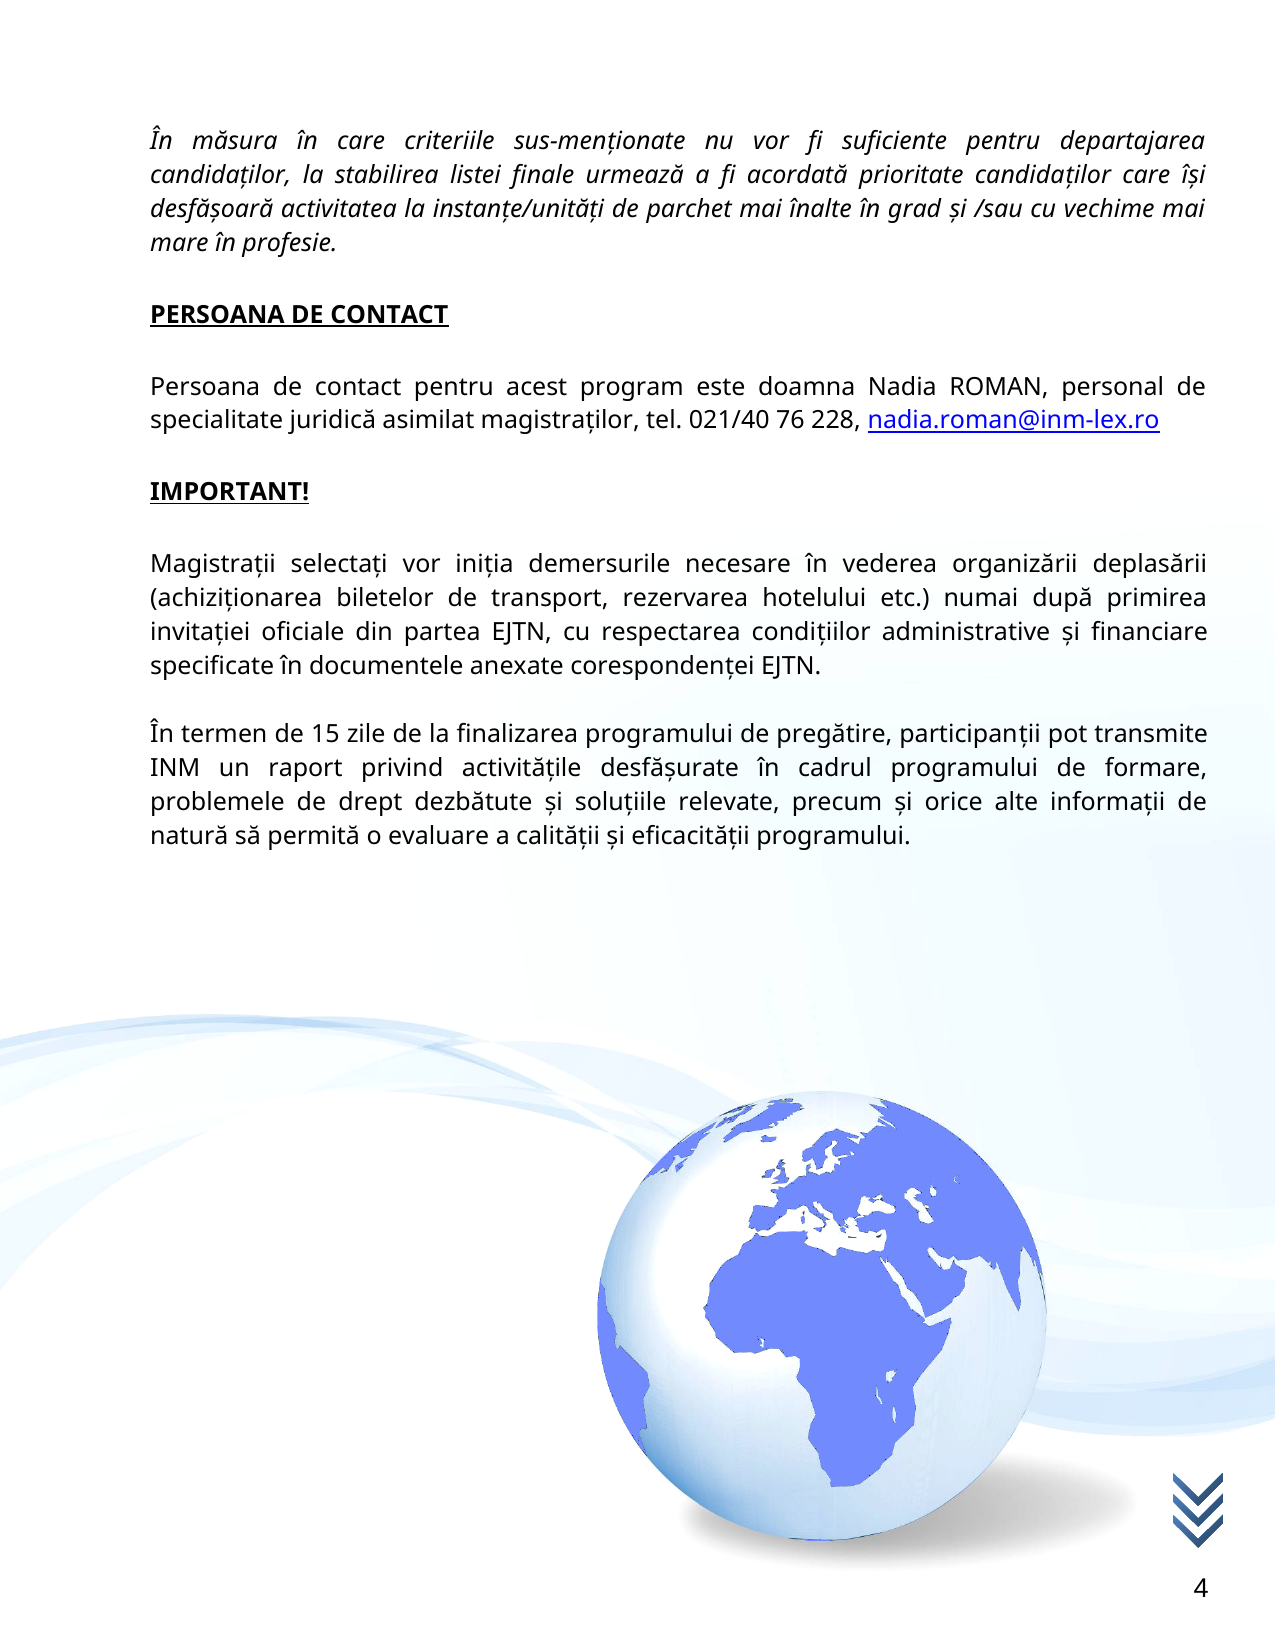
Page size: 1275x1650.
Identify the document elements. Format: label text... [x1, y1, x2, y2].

subtitle Persoana de contact [150, 297, 1208, 331]
text Magistraţii selectaţi vor iniția demersurile necesare în vederea organizării deplasării (achiziționarea biletelor de transport, rezervarea hotelului etc.) numai după primirea invitației oficiale din partea EJTN, cu respectarea condițiilor administrative și financiare specificate în documentele anexate corespondenței EJTN. [150, 545, 1208, 682]
list În măsura în care criteriile sus-menționate nu vor fi suficiente pentru departajarea candidaților, la stabilirea listei finale urmează a fi acordată prioritate candidaților care își desfășoară activitatea la instanțe/unități de parchet mai înalte în grad și /sau cu vechime mai mare în profesie. [150, 123, 1208, 259]
text Persoana de contact pentru acest program este doamna Nadia ROMAN, personal de specialitate juridică asimilat magistraților, tel. 021/40 76 228, nadia.roman@inm-lex.ro [150, 368, 1208, 436]
picture [0, 272, 1275, 1650]
subtitle IMPORTANT! [150, 474, 1208, 508]
text În termen de 15 zile de la finalizarea programului de pregătire, participanții pot transmite INM un raport privind activităţile desfăşurate în cadrul programului de formare, problemele de drept dezbătute şi soluţiile relevate, precum şi orice alte informaţii de natură să permită o evaluare a calităţii şi eficacităţii programului. [150, 716, 1208, 852]
